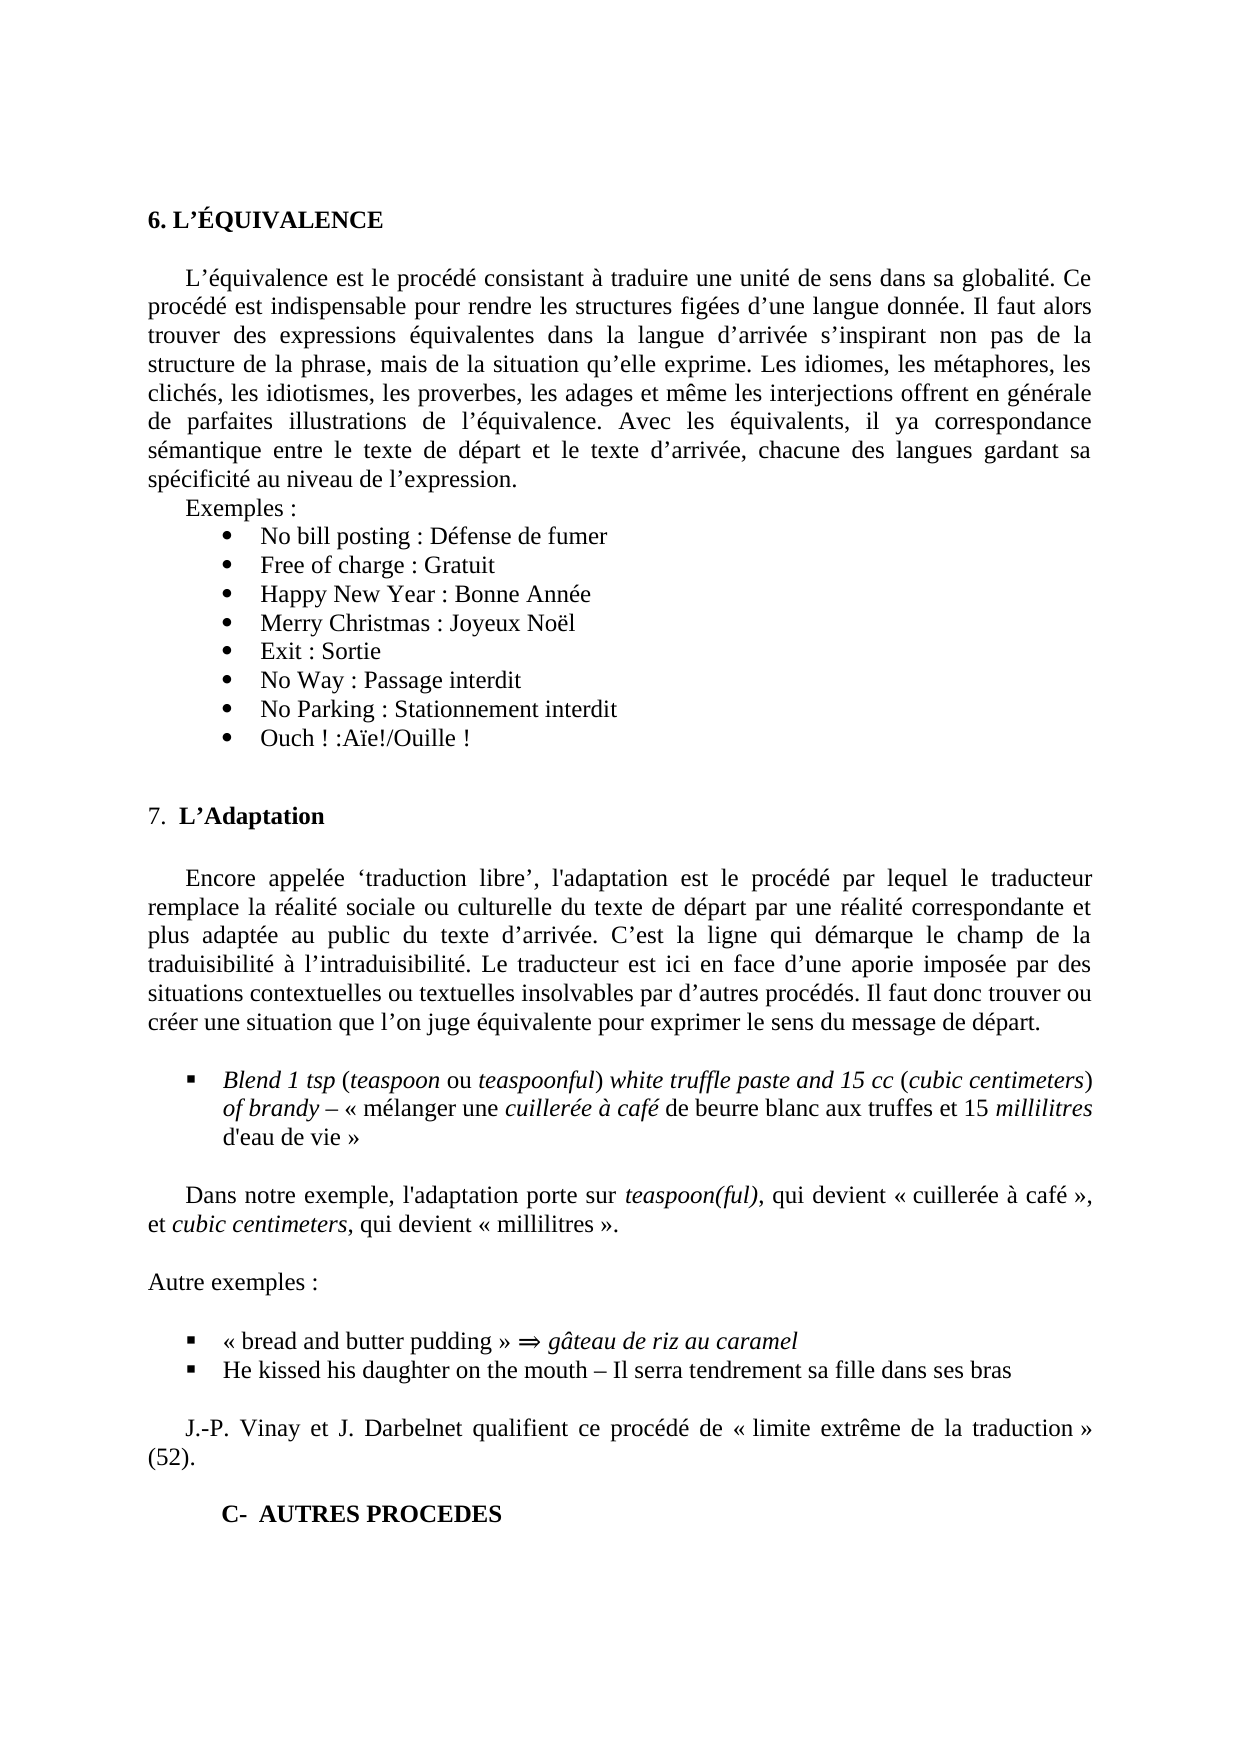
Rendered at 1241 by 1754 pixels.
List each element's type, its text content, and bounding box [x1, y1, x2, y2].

text 6. L’ÉQUIVALENCE [148, 205, 1093, 234]
list He kissed his daughter on the mouth – Il serra tendrement sa fille dans ses bras [185, 1355, 1093, 1384]
list AUTRES PROCEDES [221, 1499, 1093, 1528]
text Exemples : [148, 493, 1093, 521]
list No Parking : Stationnement interdit [223, 694, 1093, 723]
text Encore appelée ‘traduction libre’, l'adaptation est le procédé par lequel le traducteur remplace la réalité sociale ou culturelle du texte de départ par une réalité correspondante et plus adaptée au public du texte d’arrivée. C’est la ligne qui démarque le champ de la traduisibilité à l’intraduisibilité. Le traducteur est ici en face d’une aporie imposée par des situations contextuelles ou textuelles insolvables par d’autres procédés. Il faut donc trouver ou créer une situation que l’on juge équivalente pour exprimer le sens du message de départ. [148, 863, 1093, 1036]
list Merry Christmas : Joyeux Noël [223, 608, 1093, 636]
text Dans notre exemple, l'adaptation porte sur teaspoon(ful), qui devient « cuillerée à café », et cubic centimeters, qui devient « millilitres ». [148, 1180, 1093, 1238]
list Ouch ! :Aïe!/Ouille ! [223, 723, 1093, 751]
list « bread and butter pudding » ⇒ gâteau de riz au caramel [185, 1325, 1093, 1355]
text L’équivalence est le procédé consistant à traduire une unité de sens dans sa globalité. Ce procédé est indispensable pour rendre les structures figées d’une langue donnée. Il faut alors trouver des expressions équivalentes dans la langue d’arrivée s’inspirant non pas de la structure de la phrase, mais de la situation qu’elle exprime. Les idiomes, les métaphores, les clichés, les idiotismes, les proverbes, les adages et même les interjections offrent en générale de parfaites illustrations de l’équivalence. Avec les équivalents, il ya correspondance sémantique entre le texte de départ et le texte d’arrivée, chacune des langues gardant sa spécificité au niveau de l’expression. [148, 263, 1093, 493]
list Free of charge : Gratuit [223, 550, 1093, 579]
list Blend 1 tsp (teaspoon ou teaspoonful) white truffle paste and 15 cc (cubic centimeters) of brandy – « mélanger une cuillerée à café de beurre blanc aux truffes et 15 millilitres d'eau de vie » [185, 1065, 1093, 1151]
list No bill posting : Défense de fumer [223, 521, 1093, 550]
list No Way : Passage interdit [223, 665, 1093, 694]
list Happy New Year : Bonne Année [223, 579, 1093, 608]
text J.-P. Vinay et J. Darbelnet qualifient ce procédé de « limite extrême de la traduction » (52). [148, 1413, 1093, 1470]
subtitle 7. L’Adaptation [148, 801, 1093, 830]
list Exit : Sortie [223, 636, 1093, 665]
text Autre exemples : [148, 1267, 1093, 1296]
